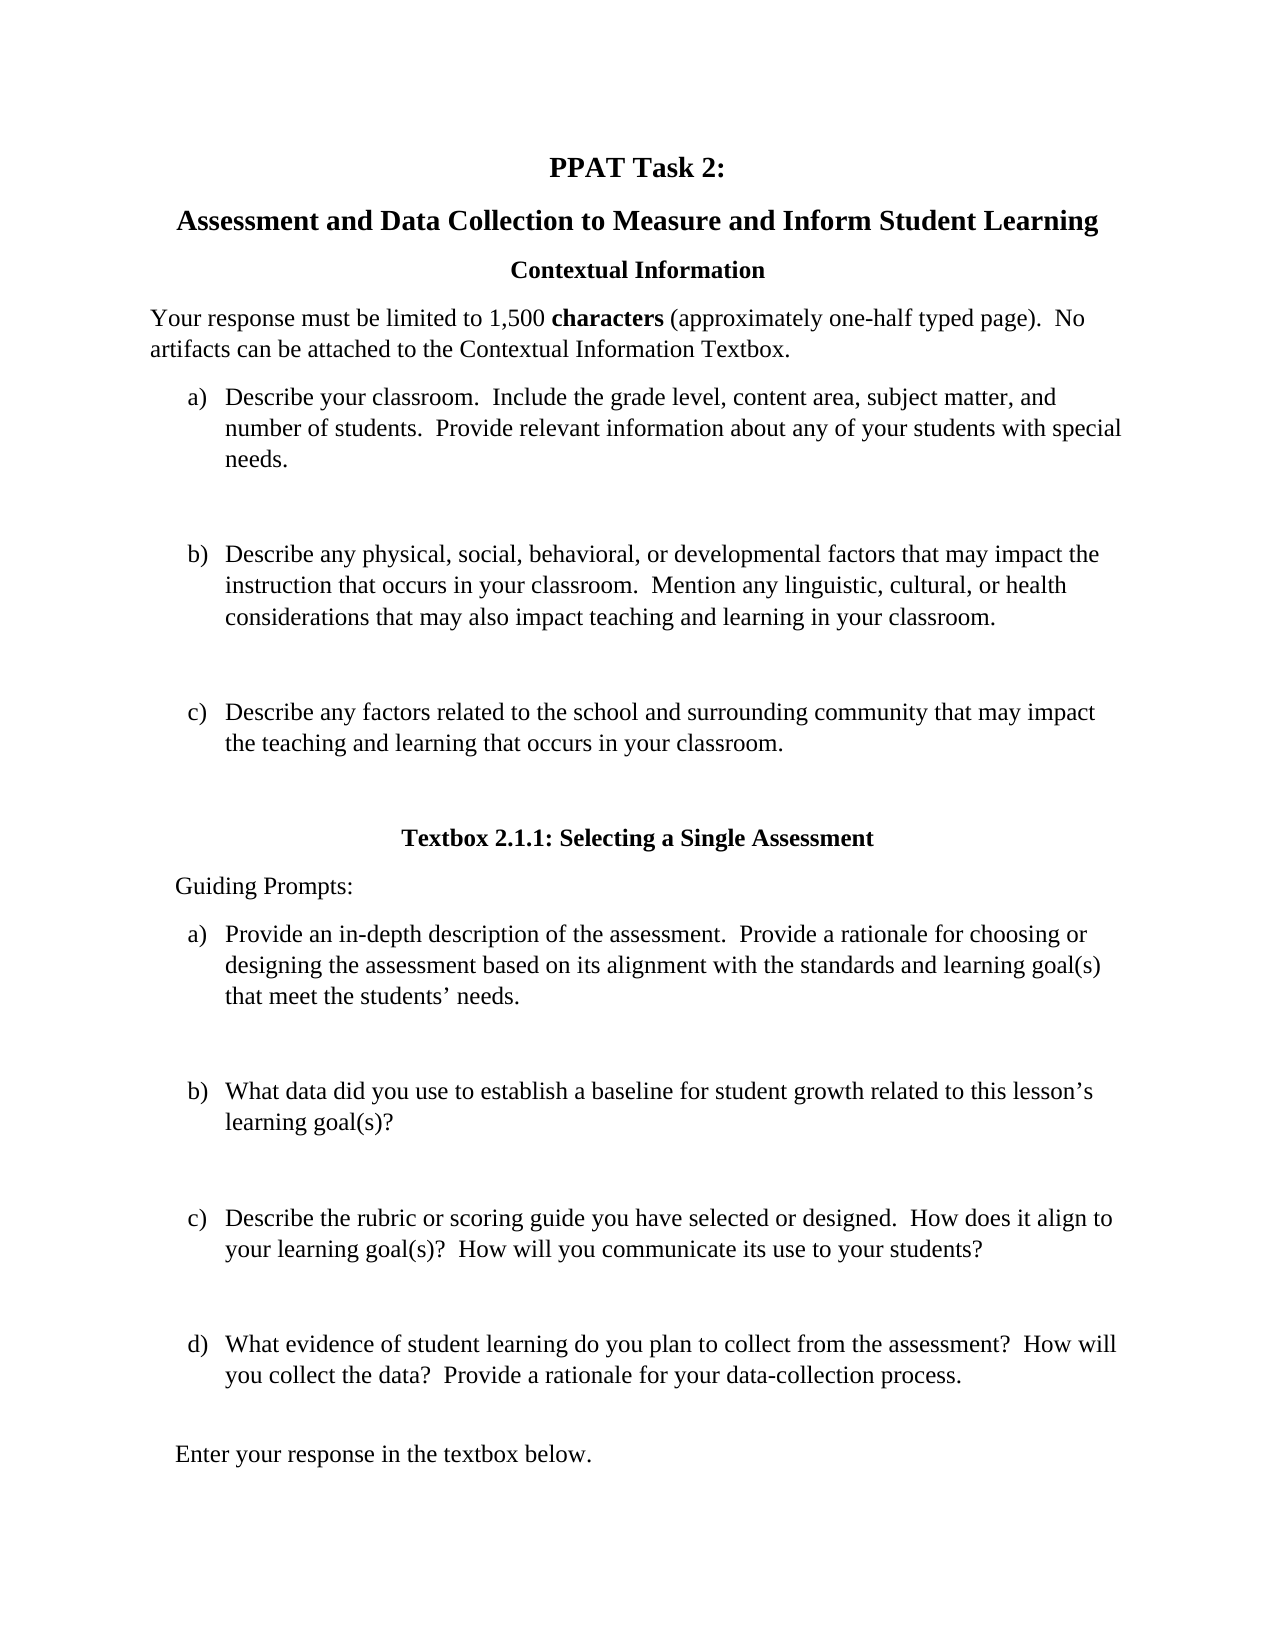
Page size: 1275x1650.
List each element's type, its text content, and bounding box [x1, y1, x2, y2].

list Describe your classroom. Include the grade level, content area, subject matter, and number of students. Provide relevant information about any of your students with special needs. [187, 382, 1125, 473]
text Contextual Information [150, 256, 1125, 284]
list What data did you use to establish a baseline for student growth related to this lesson’s learning goal(s)? [187, 1076, 1125, 1136]
list Describe any factors related to the school and surrounding community that may impact the teaching and learning that occurs in your classroom. [187, 697, 1125, 757]
text Guiding Prompts: [150, 871, 1125, 900]
list What evidence of student learning do you plan to collect from the assessment? How will you collect the data? Provide a rationale for your data-collection process. [187, 1329, 1125, 1389]
text Textbox 2.1.1: Selecting a Single Assessment [150, 823, 1125, 852]
text Assessment and Data Collection to Measure and Inform Student Learning [150, 203, 1125, 236]
text Enter your response in the textbox below. [150, 1439, 1125, 1468]
text PPAT Task 2: [150, 150, 1125, 183]
list Describe the rubric or scoring guide you have selected or designed. How does it align to your learning goal(s)? How will you communicate its use to your students? [187, 1203, 1125, 1263]
list Provide an in-depth description of the assessment. Provide a rationale for choosing or designing the assessment based on its alignment with the standards and learning goal(s) that meet the students’ needs. [187, 919, 1125, 1010]
list Describe any physical, social, behavioral, or developmental factors that may impact the instruction that occurs in your classroom. Mention any linguistic, cultural, or health considerations that may also impact teaching and learning in your classroom. [187, 539, 1125, 630]
text Your response must be limited to 1,500 characters (approximately one-half typed page). No artifacts can be attached to the Contextual Information Textbox. [150, 303, 1125, 363]
